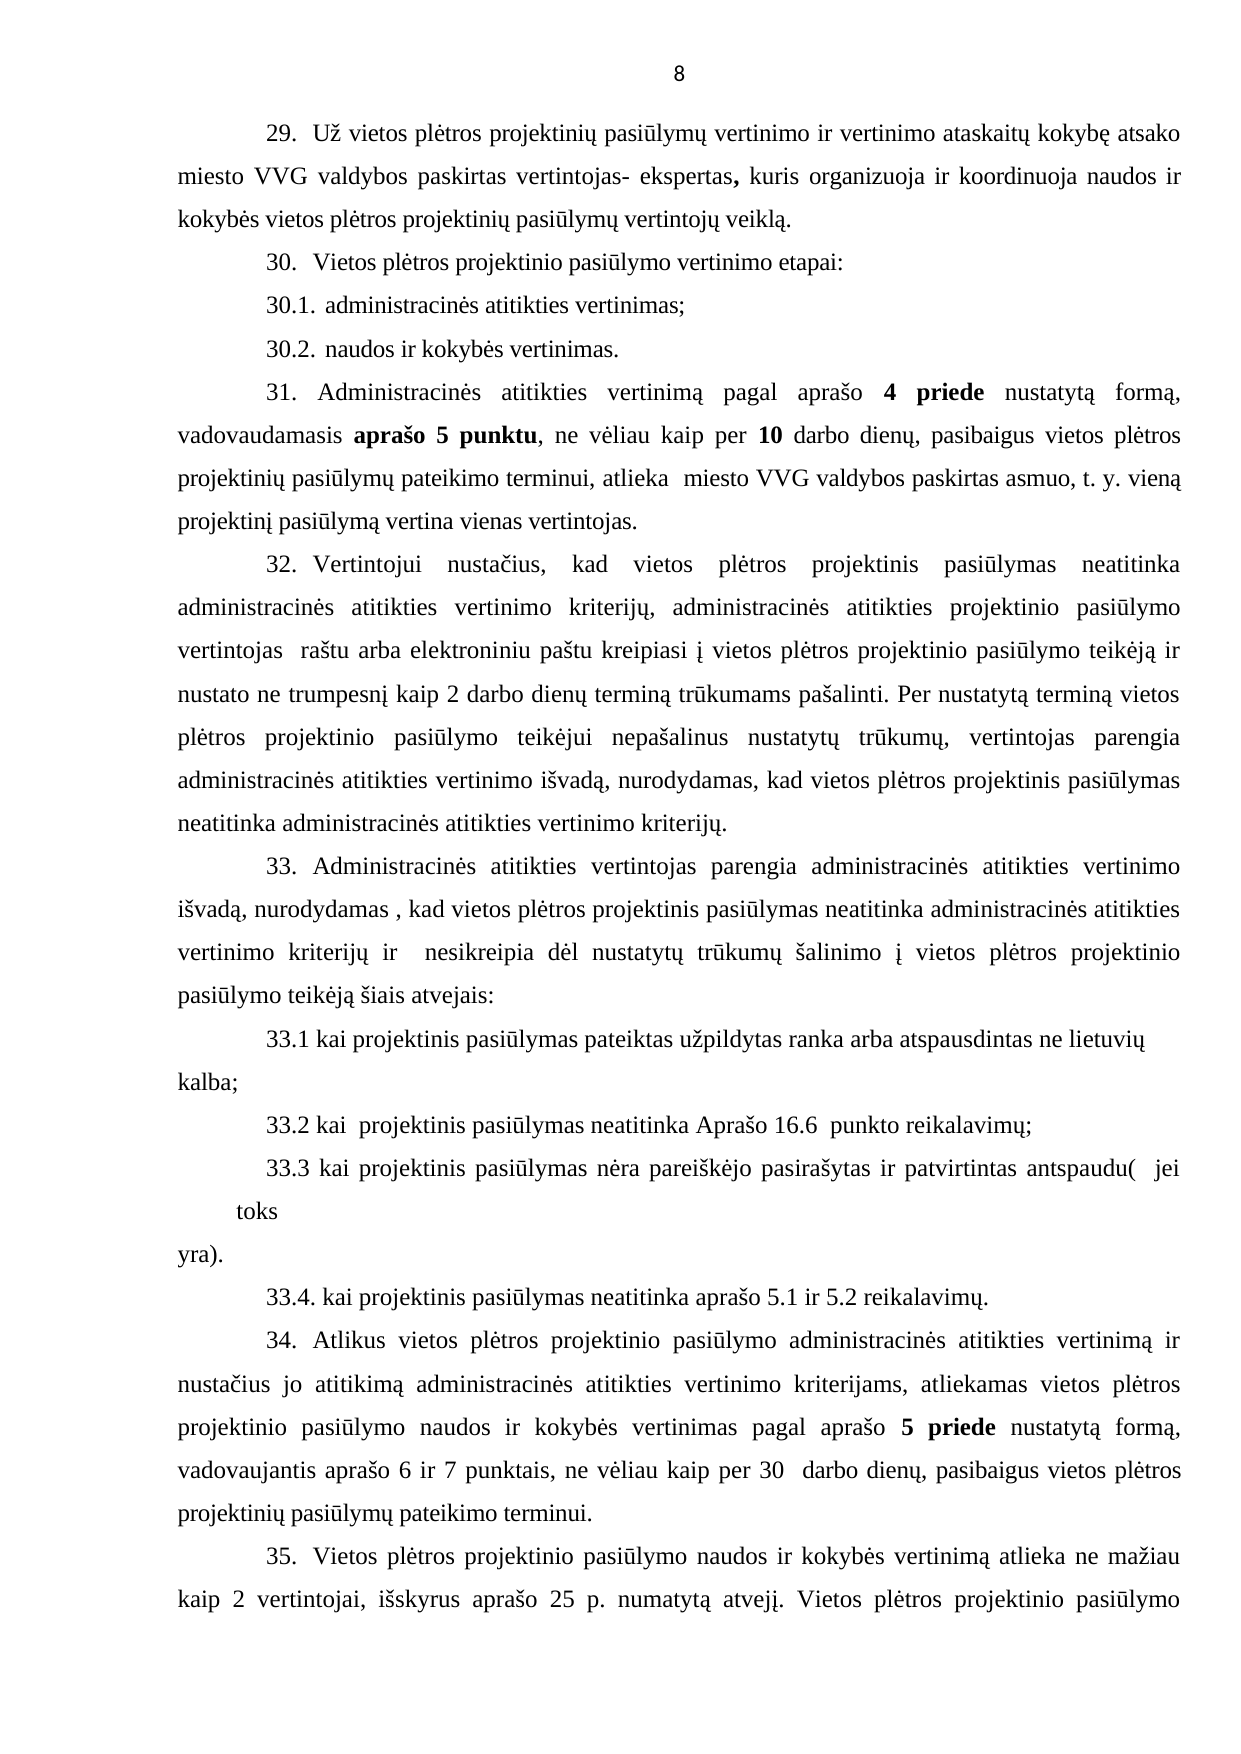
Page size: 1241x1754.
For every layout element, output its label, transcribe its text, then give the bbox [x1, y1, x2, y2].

text 31. Administracinės atitikties vertinimą pagal aprašo 4 priede nustatytą formą, vadovaudamasis aprašo 5 punktu, ne vėliau kaip per 10 darbo dienų, pasibaigus vietos plėtros projektinių pasiūlymų pateikimo terminui, atlieka miesto VVG valdybos paskirtas asmuo, t. y. vieną projektinį pasiūlymą vertina vienas vertintojas. [177, 377, 1181, 535]
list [177, 1541, 1181, 1613]
list Administracinės atitikties vertintojas parengia administracinės atitikties vertinimo išvadą, nurodydamas , kad vietos plėtros projektinis pasiūlymas neatitinka administracinės atitikties vertinimo kriterijų ir nesikreipia dėl nustatytų trūkumų šalinimo į vietos plėtros projektinio pasiūlymo teikėją šiais atvejais: [177, 851, 1181, 1009]
list administracinės atitikties vertinimas; [177, 291, 1181, 319]
list Vertintojui nustačius, kad vietos plėtros projektinis pasiūlymas neatitinka administracinės atitikties vertinimo kriterijų, administracinės atitikties projektinio pasiūlymo vertintojas raštu arba elektroniniu paštu kreipiasi į vietos plėtros projektinio pasiūlymo teikėją ir nustato ne trumpesnį kaip 2 darbo dienų terminą trūkumams pašalinti. Per nustatytą terminą vietos plėtros projektinio pasiūlymo teikėjui nepašalinus nustatytų trūkumų, vertintojas parengia administracinės atitikties vertinimo išvadą, nurodydamas, kad vietos plėtros projektinis pasiūlymas neatitinka administracinės atitikties vertinimo kriterijų. [177, 549, 1181, 837]
text yra). [177, 1239, 1181, 1268]
text 33.4. kai projektinis pasiūlymas neatitinka aprašo 5.1 ir 5.2 reikalavimų. [236, 1282, 1181, 1311]
list 33.1 kai projektinis pasiūlymas pateiktas užpildytas ranka arba atspausdintas ne lietuvių [236, 1024, 1181, 1052]
text kalba; [177, 1067, 1181, 1096]
list 33.2 kai projektinis pasiūlymas neatitinka Aprašo 16.6 punkto reikalavimų; [236, 1110, 1181, 1139]
list Už vietos plėtros projektinių pasiūlymų vertinimo ir vertinimo ataskaitų kokybę atsako miesto VVG valdybos paskirtas vertintojas- ekspertas, kuris organizuoja ir koordinuoja naudos ir kokybės vietos plėtros projektinių pasiūlymų vertintojų veiklą. [177, 118, 1181, 233]
list Vietos plėtros projektinio pasiūlymo vertinimo etapai: [177, 247, 1181, 276]
list naudos ir kokybės vertinimas. [177, 334, 1181, 362]
list Atlikus vietos plėtros projektinio pasiūlymo administracinės atitikties vertinimą ir nustačius jo atitikimą administracinės atitikties vertinimo kriterijams, atliekamas vietos plėtros projektinio pasiūlymo naudos ir kokybės vertinimas pagal aprašo 5 priede nustatytą formą, vadovaujantis aprašo 6 ir 7 punktais, ne vėliau kaip per 30 darbo dienų, pasibaigus vietos plėtros projektinių pasiūlymų pateikimo terminui. [177, 1326, 1181, 1527]
list 33.3 kai projektinis pasiūlymas nėra pareiškėjo pasirašytas ir patvirtintas antspaudu( jei toks [236, 1153, 1181, 1225]
